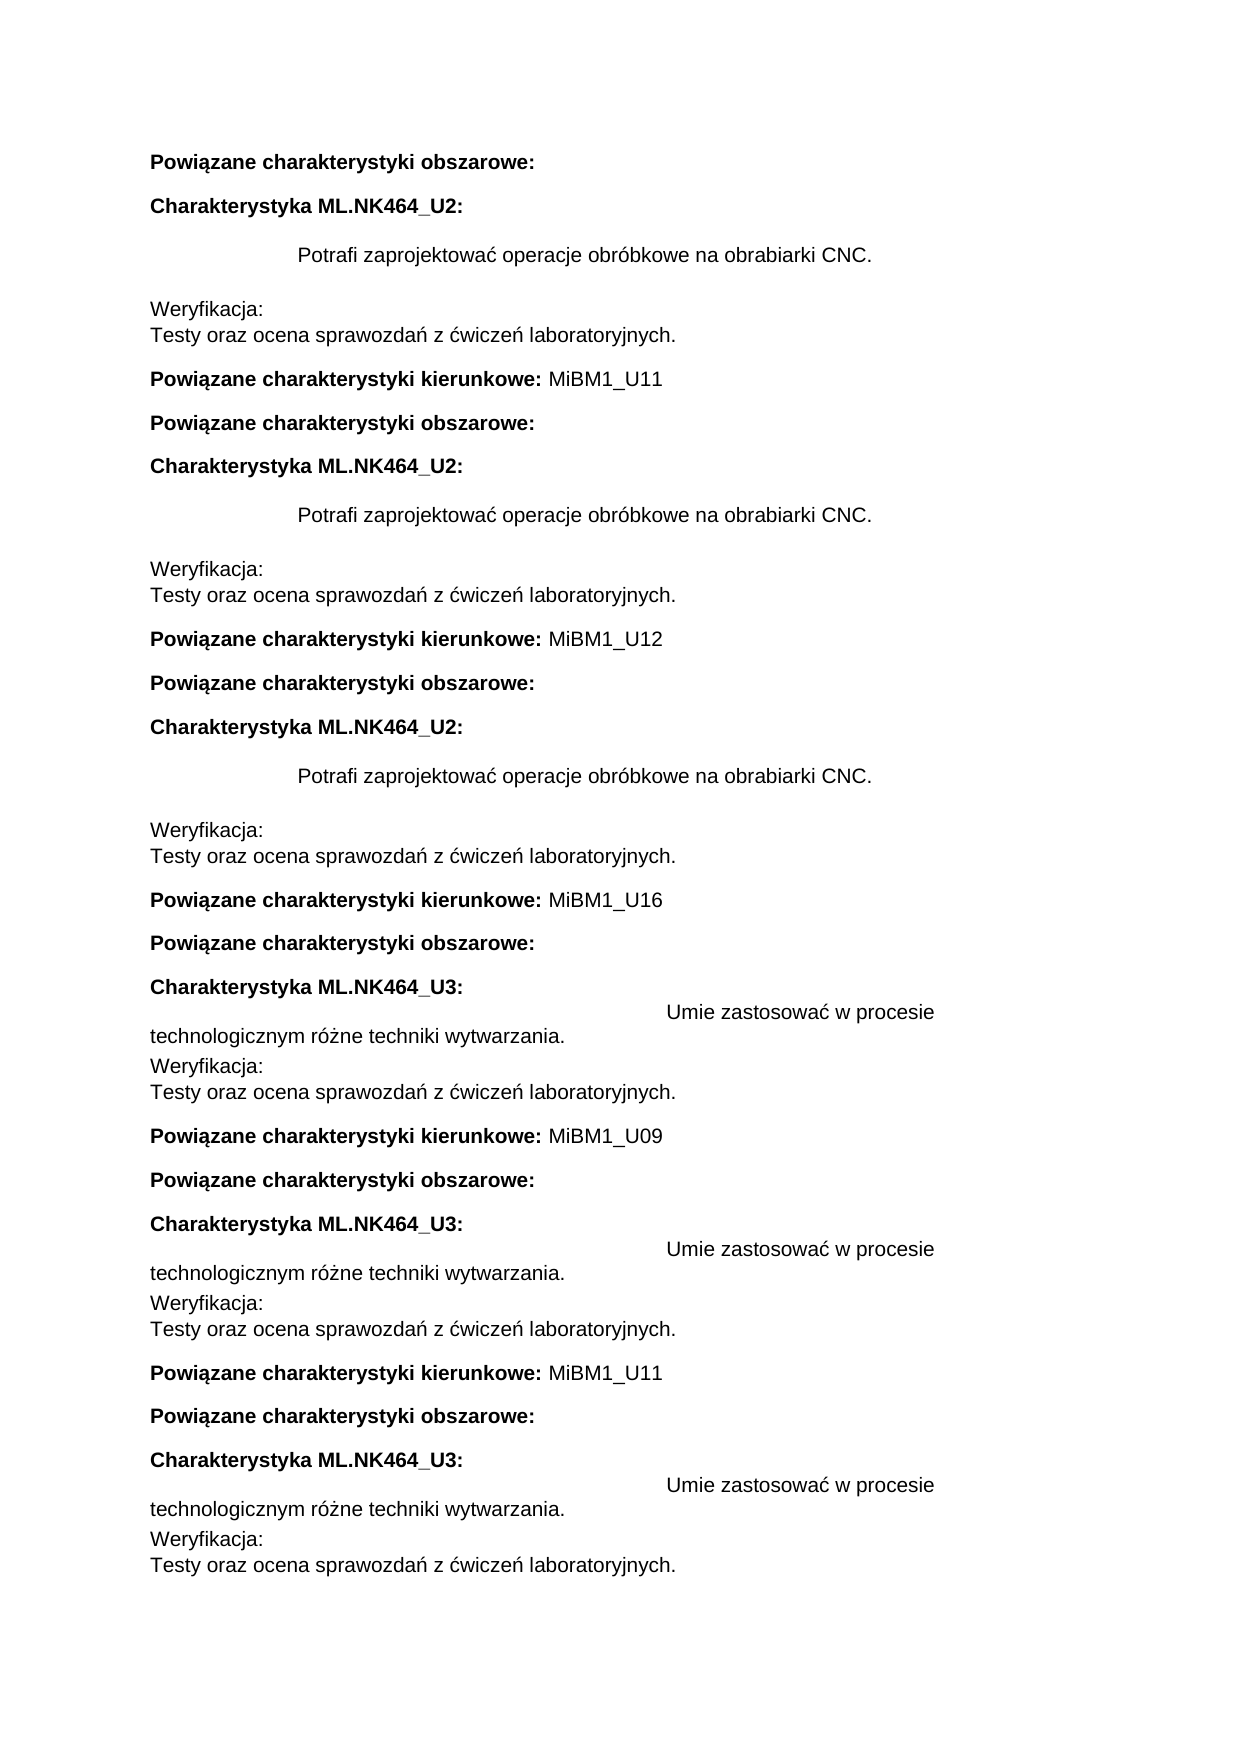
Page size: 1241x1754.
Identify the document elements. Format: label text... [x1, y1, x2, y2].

text Powiązane charakterystyki obszarowe: [150, 671, 1090, 695]
text Powiązane charakterystyki obszarowe: [150, 410, 1090, 434]
text Umie zastosować w procesie technologicznym różne techniki wytwarzania. [150, 1236, 1090, 1284]
text Weryfikacja: [150, 1054, 1090, 1078]
text Powiązane charakterystyki obszarowe: [150, 931, 1090, 955]
text Charakterystyka ML.NK464_U2: [150, 714, 1090, 738]
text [150, 219, 1090, 291]
text Umie zastosować w procesie technologicznym różne techniki wytwarzania. [150, 1000, 1090, 1048]
text Testy oraz ocena sprawozdań z ćwiczeń laboratoryjnych. [150, 1080, 1090, 1104]
text Testy oraz ocena sprawozdań z ćwiczeń laboratoryjnych. [150, 1317, 1090, 1341]
text Testy oraz ocena sprawozdań z ćwiczeń laboratoryjnych. [150, 844, 1090, 868]
text Testy oraz ocena sprawozdań z ćwiczeń laboratoryjnych. [150, 1553, 1090, 1577]
text Weryfikacja: [150, 557, 1090, 581]
text Weryfikacja: [150, 297, 1090, 321]
text Potrafi zaprojektować operacje obróbkowe na obrabiarki CNC. [150, 479, 1090, 551]
text Weryfikacja: [150, 1527, 1090, 1551]
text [150, 1473, 1090, 1521]
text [150, 323, 1090, 347]
text Powiązane charakterystyki obszarowe: [150, 150, 1090, 174]
text Weryfikacja: [150, 818, 1090, 842]
text Testy oraz ocena sprawozdań z ćwiczeń laboratoryjnych. [150, 583, 1090, 607]
text Charakterystyka ML.NK464_U3: [150, 1211, 1090, 1235]
text Powiązane charakterystyki kierunkowe: MiBM1_U16 [150, 887, 1090, 911]
text Charakterystyka ML.NK464_U2: [150, 454, 1090, 478]
text Charakterystyka ML.NK464_U3: [150, 1448, 1090, 1472]
text Charakterystyka ML.NK464_U2: [150, 194, 1090, 218]
text Powiązane charakterystyki kierunkowe: MiBM1_U09 [150, 1124, 1090, 1148]
text Powiązane charakterystyki obszarowe: [150, 1404, 1090, 1428]
text Powiązane charakterystyki kierunkowe: MiBM1_U11 [150, 1360, 1090, 1384]
text Weryfikacja: [150, 1291, 1090, 1314]
text Powiązane charakterystyki obszarowe: [150, 1168, 1090, 1192]
text Powiązane charakterystyki kierunkowe: MiBM1_U12 [150, 627, 1090, 651]
text Charakterystyka ML.NK464_U3: [150, 975, 1090, 999]
text Potrafi zaprojektować operacje obróbkowe na obrabiarki CNC. [150, 739, 1090, 811]
text Powiązane charakterystyki kierunkowe: MiBM1_U11 [150, 367, 1090, 391]
